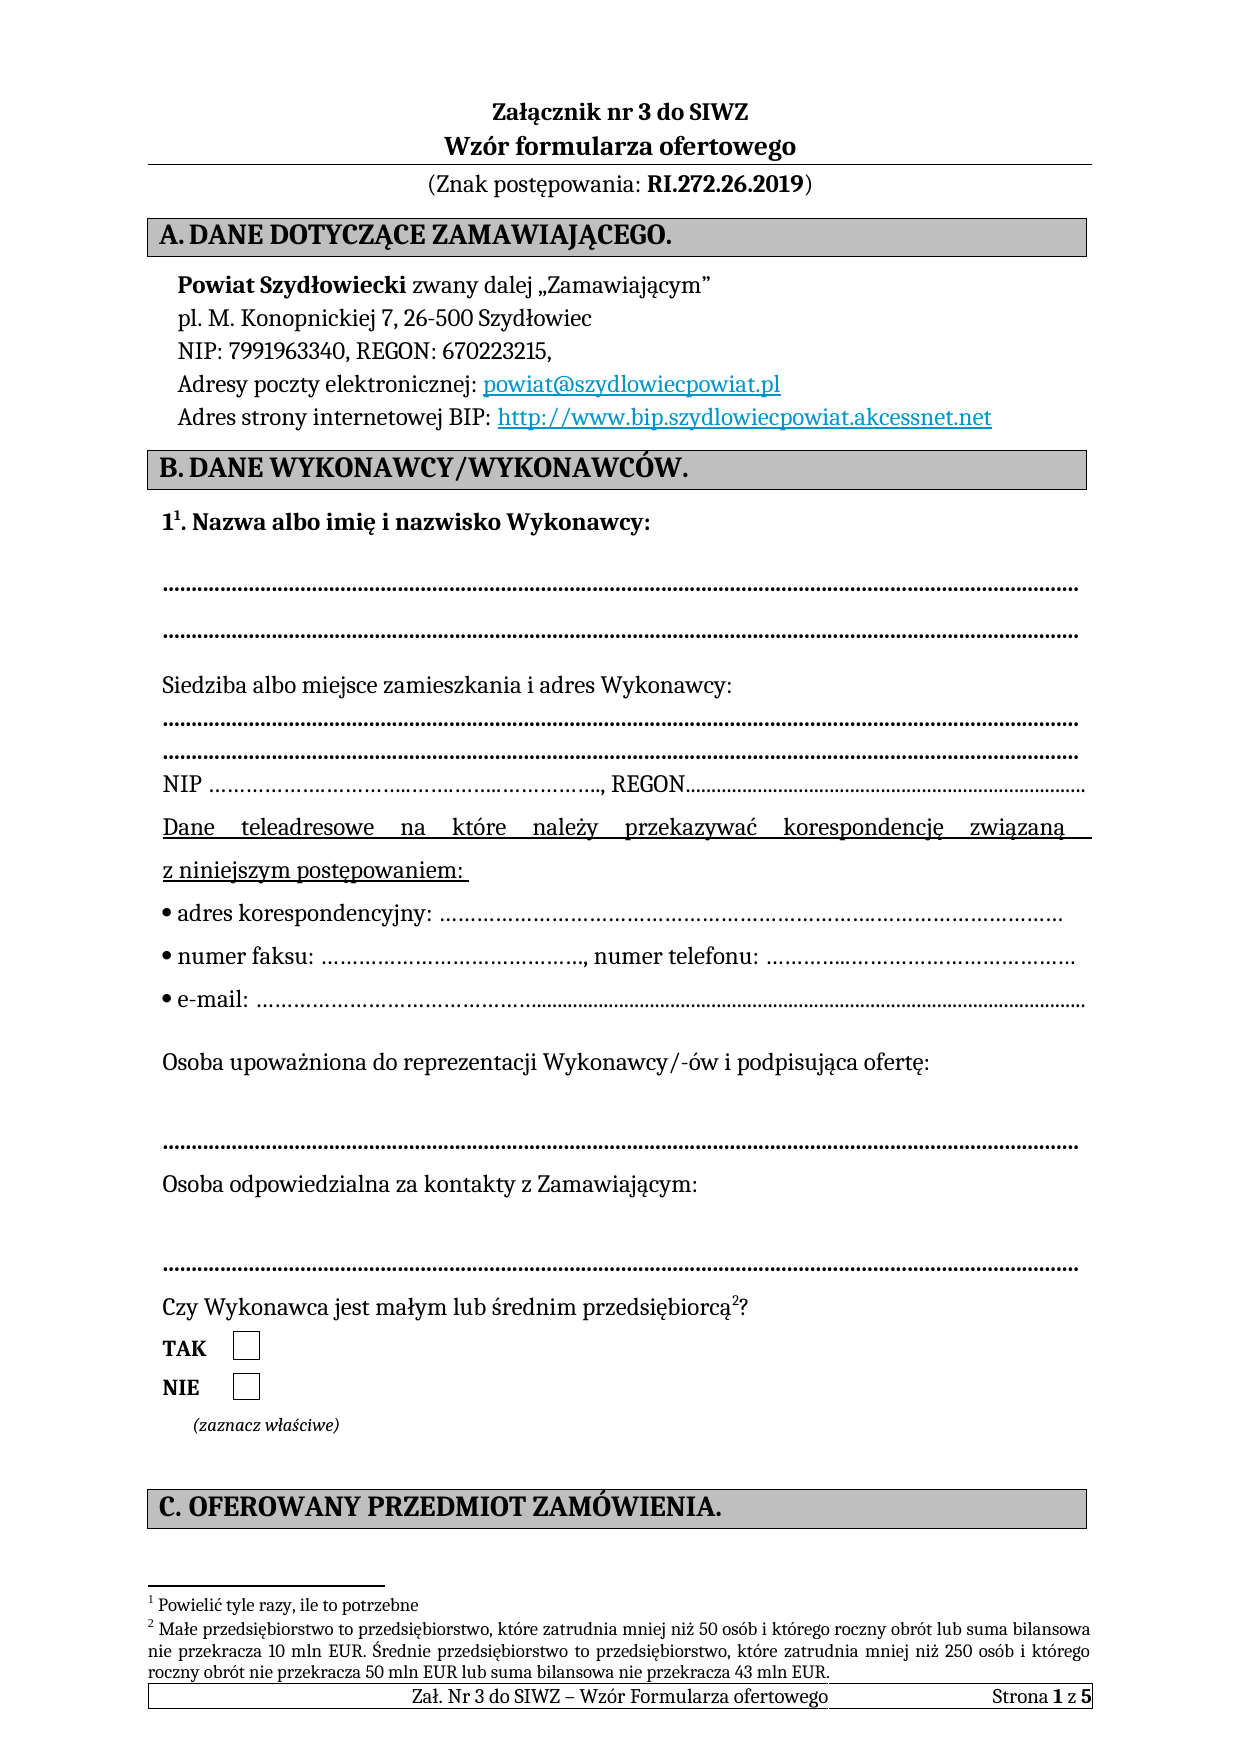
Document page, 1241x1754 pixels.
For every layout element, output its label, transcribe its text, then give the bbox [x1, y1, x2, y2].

text pl. M. Konopnickiej 7, 26-500 Szydłowiec [177, 304, 1092, 333]
list e-mail: ………………………………………........................................................................................................... [162, 985, 1092, 1014]
text Siedziba albo miejsce zamieszkania i adres Wykonawcy: [162, 671, 1092, 699]
text Adresy poczty elektronicznej: powiat@szydlowiecpowiat.pl [177, 370, 1092, 399]
text ................................................................................................................................................................ [162, 737, 1092, 765]
text (Znak postępowania: RI.272.26.2019) [148, 169, 1092, 198]
list adres korespondencyjny: …………………………………………………………….………………………… [162, 899, 1092, 928]
text Powiat Szydłowiecki zwany dalej „Zamawiającym” [177, 271, 1092, 300]
list numer faksu: ……………………………………, numer telefonu: …………..……………………………… [162, 942, 1092, 971]
table_header OFEROWANY PRZEDMIOT ZAMÓWIENIA. [148, 1490, 1086, 1528]
text NIP: 7991963340, REGON: 670223215, [177, 337, 1092, 366]
text Dane teleadresowe na które należy przekazywać korespondencję związaną z niniejszym postępowaniem: [162, 838, 1092, 884]
text ................................................................................................................................................................ [162, 703, 1092, 732]
text Adres strony internetowej BIP: http://www.bip.szydlowiecpowiat.akcessnet.net [177, 403, 1092, 432]
list (zaznacz właściwe) [177, 1414, 1092, 1436]
table_header DANE WYKONAWCY/WYKONAWCÓW. [148, 451, 1086, 489]
text NIP ……………….…………..…….……..……………., REGON.............................................................................. [162, 769, 1092, 798]
text Czy Wykonawca jest małym lub średnim przedsiębiorcą? [162, 1292, 1092, 1321]
text 1. Nazwa albo imię i nazwisko Wykonawcy: [162, 508, 1092, 536]
text Osoba upoważniona do reprezentacji Wykonawcy/-ów i podpisująca ofertę: [162, 1048, 1092, 1077]
text TAK [148, 1336, 1092, 1362]
text NIE [148, 1375, 1092, 1401]
text ................................................................................................................................................................ [162, 1127, 1092, 1156]
text Osoba odpowiedzialna za kontakty z Zamawiającym: [162, 1170, 1092, 1199]
text ................................................................................................................................................................ [162, 569, 1092, 597]
text Dane teleadresowe na które należy przekazywać korespondencję związaną z niniejszym postępowaniem: [162, 813, 1092, 837]
text ................................................................................................................................................................ [162, 616, 1092, 644]
table_header DANE DOTYCZĄCE ZAMAWIAJĄCEGO. [148, 219, 1086, 256]
text Wzór formularza ofertowego [148, 131, 1092, 164]
text ................................................................................................................................................................ [162, 1249, 1092, 1278]
text Załącznik nr 3 do SIWZ [148, 98, 1092, 126]
